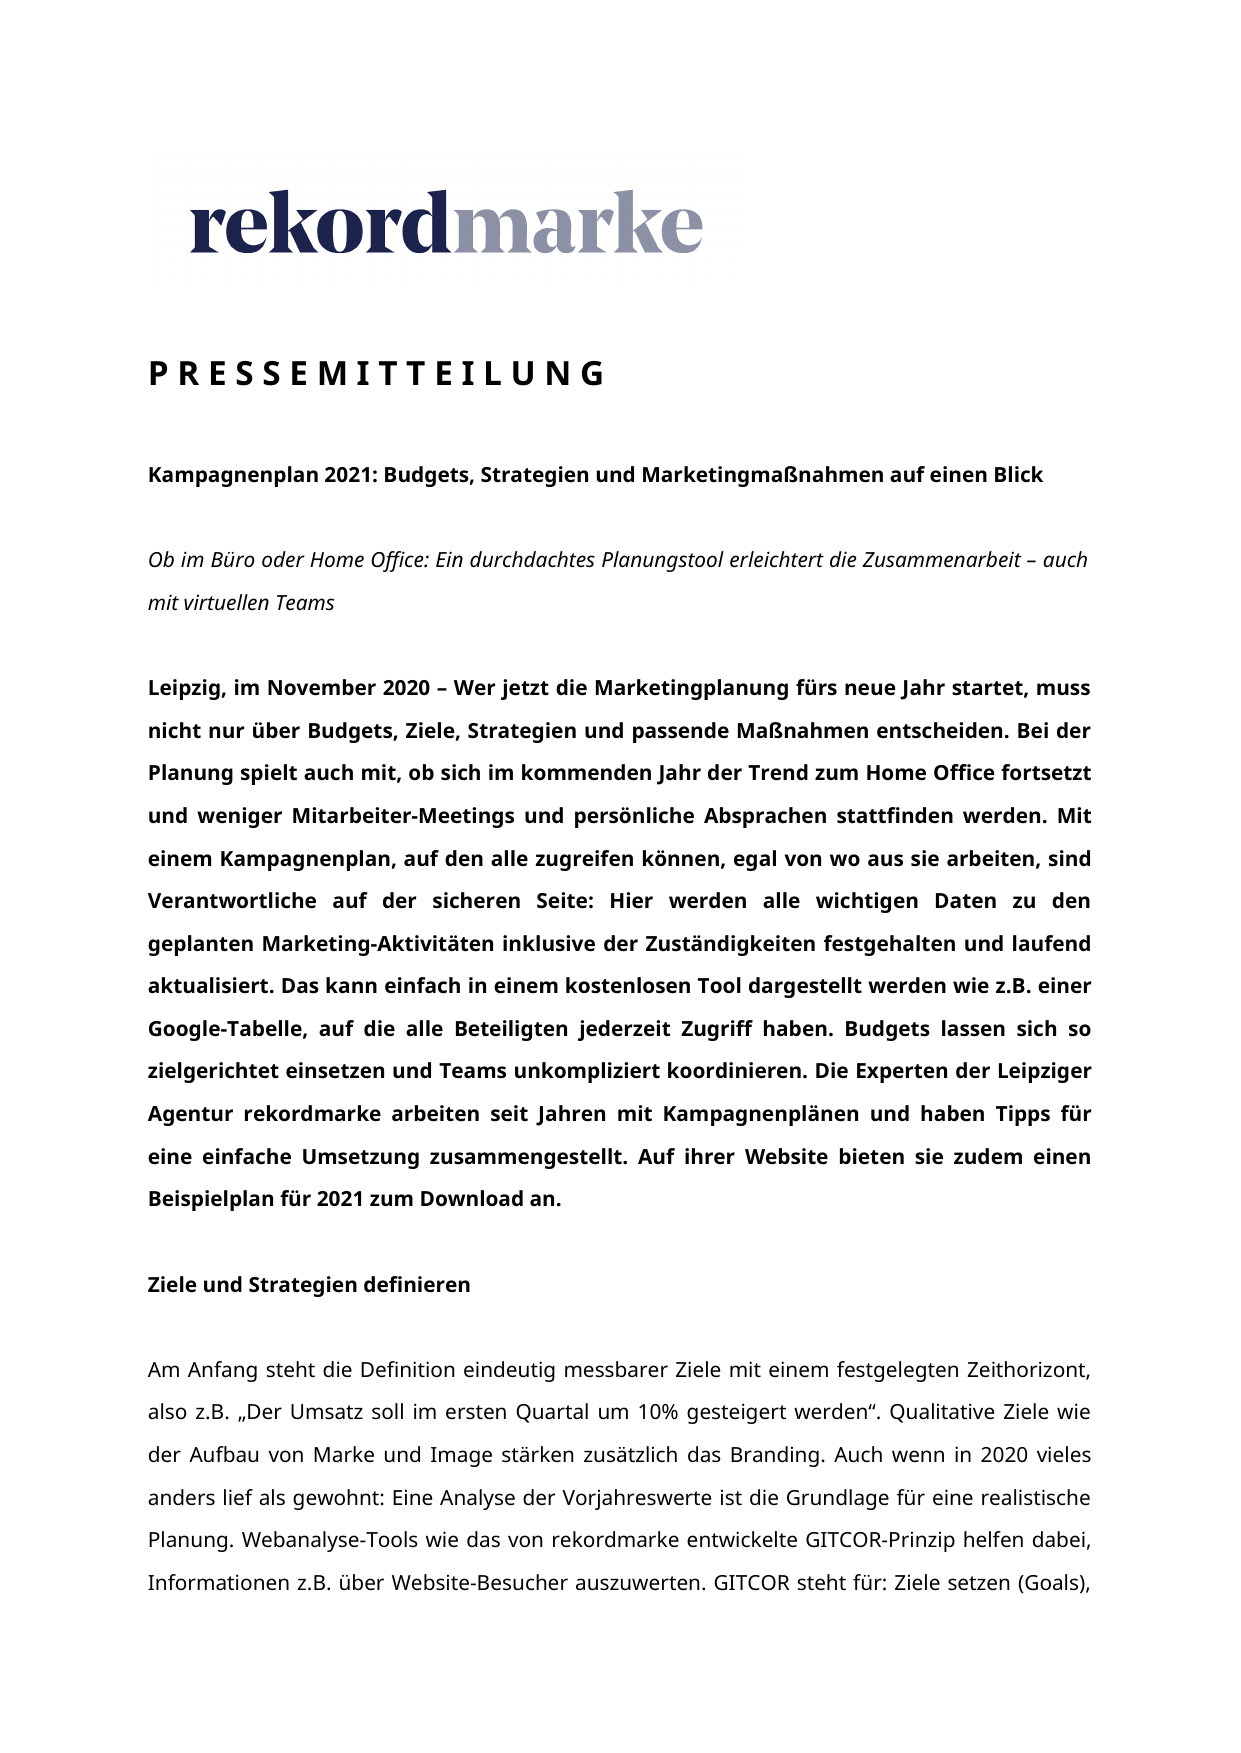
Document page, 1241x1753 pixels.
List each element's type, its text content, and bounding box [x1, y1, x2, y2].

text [148, 1355, 1093, 1596]
text P R E S S E M I T T E I L U N G [148, 349, 1093, 395]
picture [147, 147, 744, 295]
text Ziele und Strategien definieren [148, 1270, 1093, 1298]
text Ob im Büro oder Home Office: Ein durchdachtes Planungstool erleichtert die Zusammenarbeit – auch mit virtuellen Teams [148, 545, 1093, 616]
text Leipzig, im November 2020 – Wer jetzt die Marketingplanung fürs neue Jahr startet, muss nicht nur über Budgets, Ziele, Strategien und passende Maßnahmen entscheiden. Bei der Planung spielt auch mit, ob sich im kommenden Jahr der Trend zum Home Office fortsetzt und weniger Mitarbeiter-Meetings und persönliche Absprachen stattfinden werden. Mit einem Kampagnenplan, auf den alle zugreifen können, egal von wo aus sie arbeiten, sind Verantwortliche auf der sicheren Seite: Hier werden alle wichtigen Daten zu den geplanten Marketing-Aktivitäten inklusive der Zuständigkeiten festgehalten und laufend aktualisiert. Das kann einfach in einem kostenlosen Tool dargestellt werden wie z.B. einer Google-Tabelle, auf die alle Beteiligten jederzeit Zugriff haben. Budgets lassen sich so zielgerichtet einsetzen und Teams unkompliziert koordinieren. Die Experten der Leipziger Agentur rekordmarke arbeiten seit Jahren mit Kampagnenplänen und haben Tipps für eine einfache Umsetzung zusammengestellt. Auf ihrer Website bieten sie zudem einen Beispielplan für 2021 zum Download an. [148, 673, 1093, 1213]
text Kampagnenplan 2021: Budgets, Strategien und Marketingmaßnahmen auf einen Blick [148, 460, 1093, 489]
